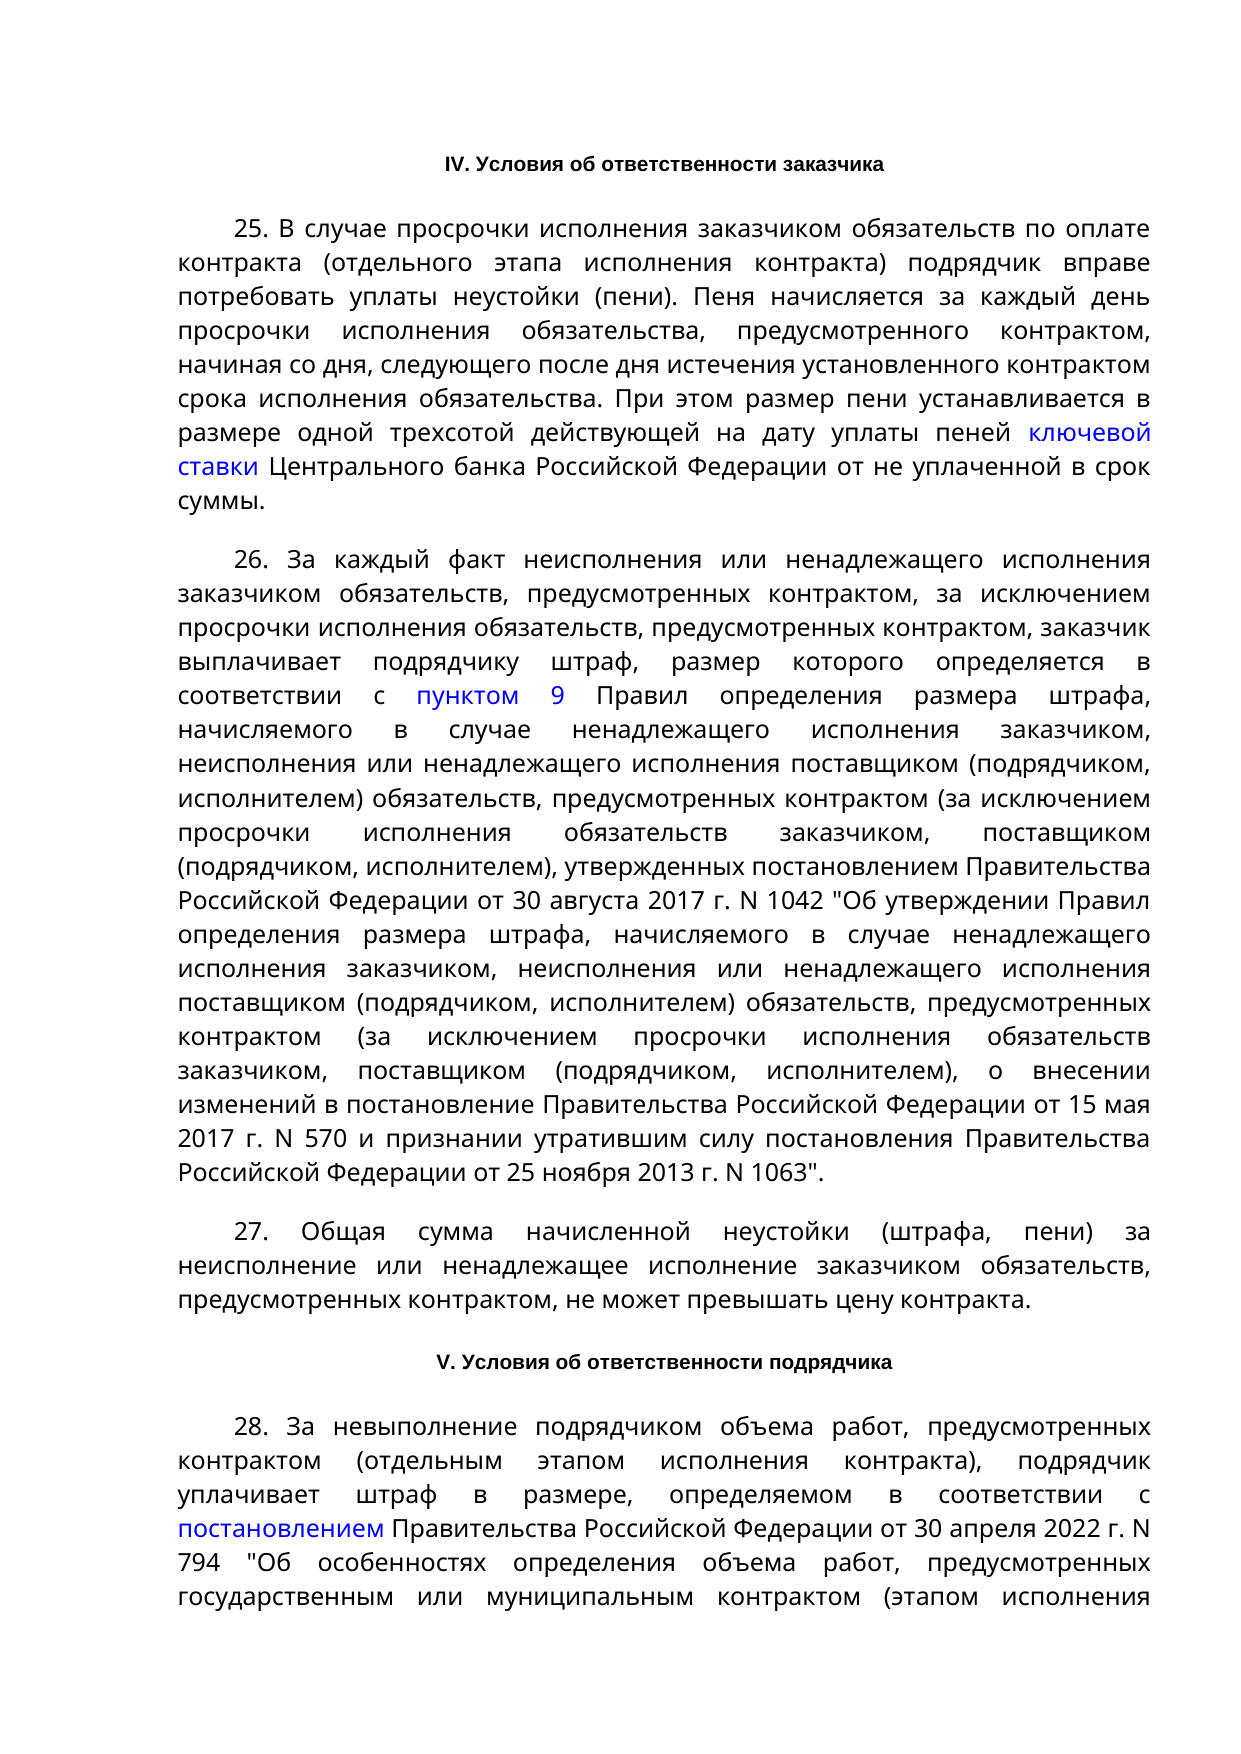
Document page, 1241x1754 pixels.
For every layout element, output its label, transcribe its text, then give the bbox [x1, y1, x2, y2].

title V. Условия об ответственности подрядчика [177, 1350, 1152, 1374]
text 25. В случае просрочки исполнения заказчиком обязательств по оплате контракта (отдельного этапа исполнения контракта) подрядчик вправе потребовать уплаты неустойки (пени). Пеня начисляется за каждый день просрочки исполнения обязательства, предусмотренного контрактом, начиная со дня, следующего после дня истечения установленного контрактом срока исполнения обязательства. При этом размер пени устанавливается в размере одной трехсотой действующей на дату уплаты пеней ключевой ставки Центрального банка Российской Федерации от не уплаченной в срок суммы. [177, 210, 1152, 517]
text 27. Общая сумма начисленной неустойки (штрафа, пени) за неисполнение или ненадлежащее исполнение заказчиком обязательств, предусмотренных контрактом, не может превышать цену контракта. [177, 1214, 1152, 1316]
text 26. За каждый факт неисполнения или ненадлежащего исполнения заказчиком обязательств, предусмотренных контрактом, за исключением просрочки исполнения обязательств, предусмотренных контрактом, заказчик выплачивает подрядчику штраф, размер которого определяется в соответствии с пунктом 9 Правил определения размера штрафа, начисляемого в случае ненадлежащего исполнения заказчиком, неисполнения или ненадлежащего исполнения поставщиком (подрядчиком, исполнителем) обязательств, предусмотренных контрактом (за исключением просрочки исполнения обязательств заказчиком, поставщиком (подрядчиком, исполнителем), утвержденных постановлением Правительства Российской Федерации от 30 августа 2017 г. N 1042 "Об утверждении Правил определения размера штрафа, начисляемого в случае ненадлежащего исполнения заказчиком, неисполнения или ненадлежащего исполнения поставщиком (подрядчиком, исполнителем) обязательств, предусмотренных контрактом (за исключением просрочки исполнения обязательств заказчиком, поставщиком (подрядчиком, исполнителем), о внесении изменений в постановление Правительства Российской Федерации от 15 мая 2017 г. N 570 и признании утратившим силу постановления Правительства Российской Федерации от 25 ноября 2013 г. N 1063". [177, 542, 1152, 1189]
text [177, 1408, 1152, 1613]
title IV. Условия об ответственности заказчика [177, 152, 1152, 176]
